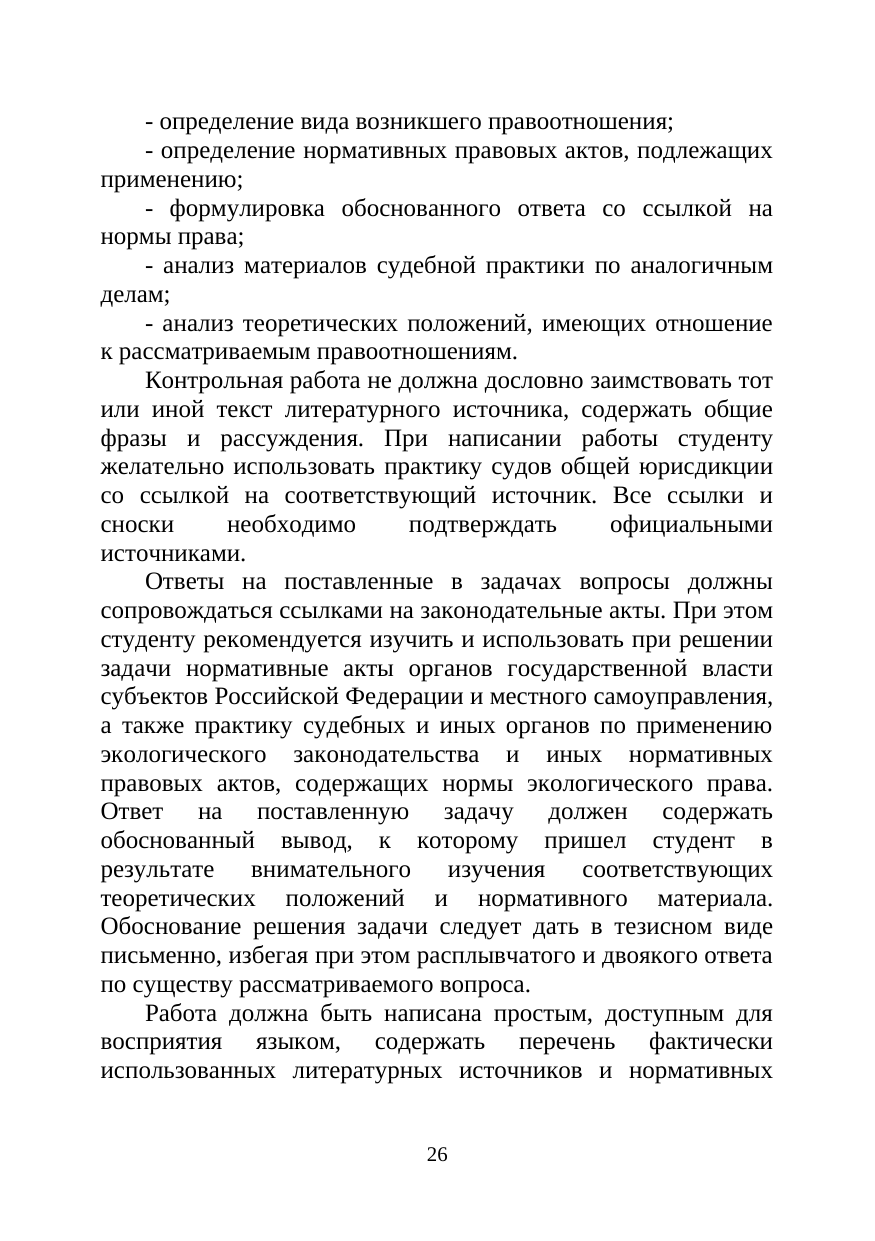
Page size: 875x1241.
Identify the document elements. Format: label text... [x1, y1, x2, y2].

text - формулировка обоснованного ответа со ссылкой на нормы права; [100, 193, 774, 250]
text Контрольная работа не должна дословно заимствовать тот или иной текст литературного источника, содержать общие фразы и рассуждения. При написании работы студенту желательно использовать практику судов общей юрисдикции со ссылкой на соответствующий источник. Все ссылки и сноски необходимо подтверждать официальными источниками. [100, 365, 774, 566]
text Ответы на поставленные в задачах вопросы должны сопровождаться ссылками на законодательные акты. При этом студенту рекомендуется изучить и использовать при решении задачи нормативные акты органов государственной власти субъектов Российской Федерации и местного самоуправления, а также практику судебных и иных органов по применению экологического законодательства и иных нормативных правовых актов, содержащих нормы экологического права. Ответ на поставленную задачу должен содержать обоснованный вывод, к которому пришел студент в результате внимательного изучения соответствующих теоретических положений и нормативного материала. Обоснование решения задачи следует дать в тезисном виде письменно, избегая при этом расплывчатого и двоякого ответа по существу рассматриваемого вопроса. [100, 566, 774, 998]
text - определение нормативных правовых актов, подлежащих применению; [100, 135, 774, 193]
text - определение вида возникшего правоотношения; [100, 106, 774, 135]
text - анализ теоретических положений, имеющих отношение к рассматриваемым правоотношениям. [100, 308, 774, 365]
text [100, 998, 774, 1084]
text - анализ материалов судебной практики по аналогичным делам; [100, 250, 774, 308]
